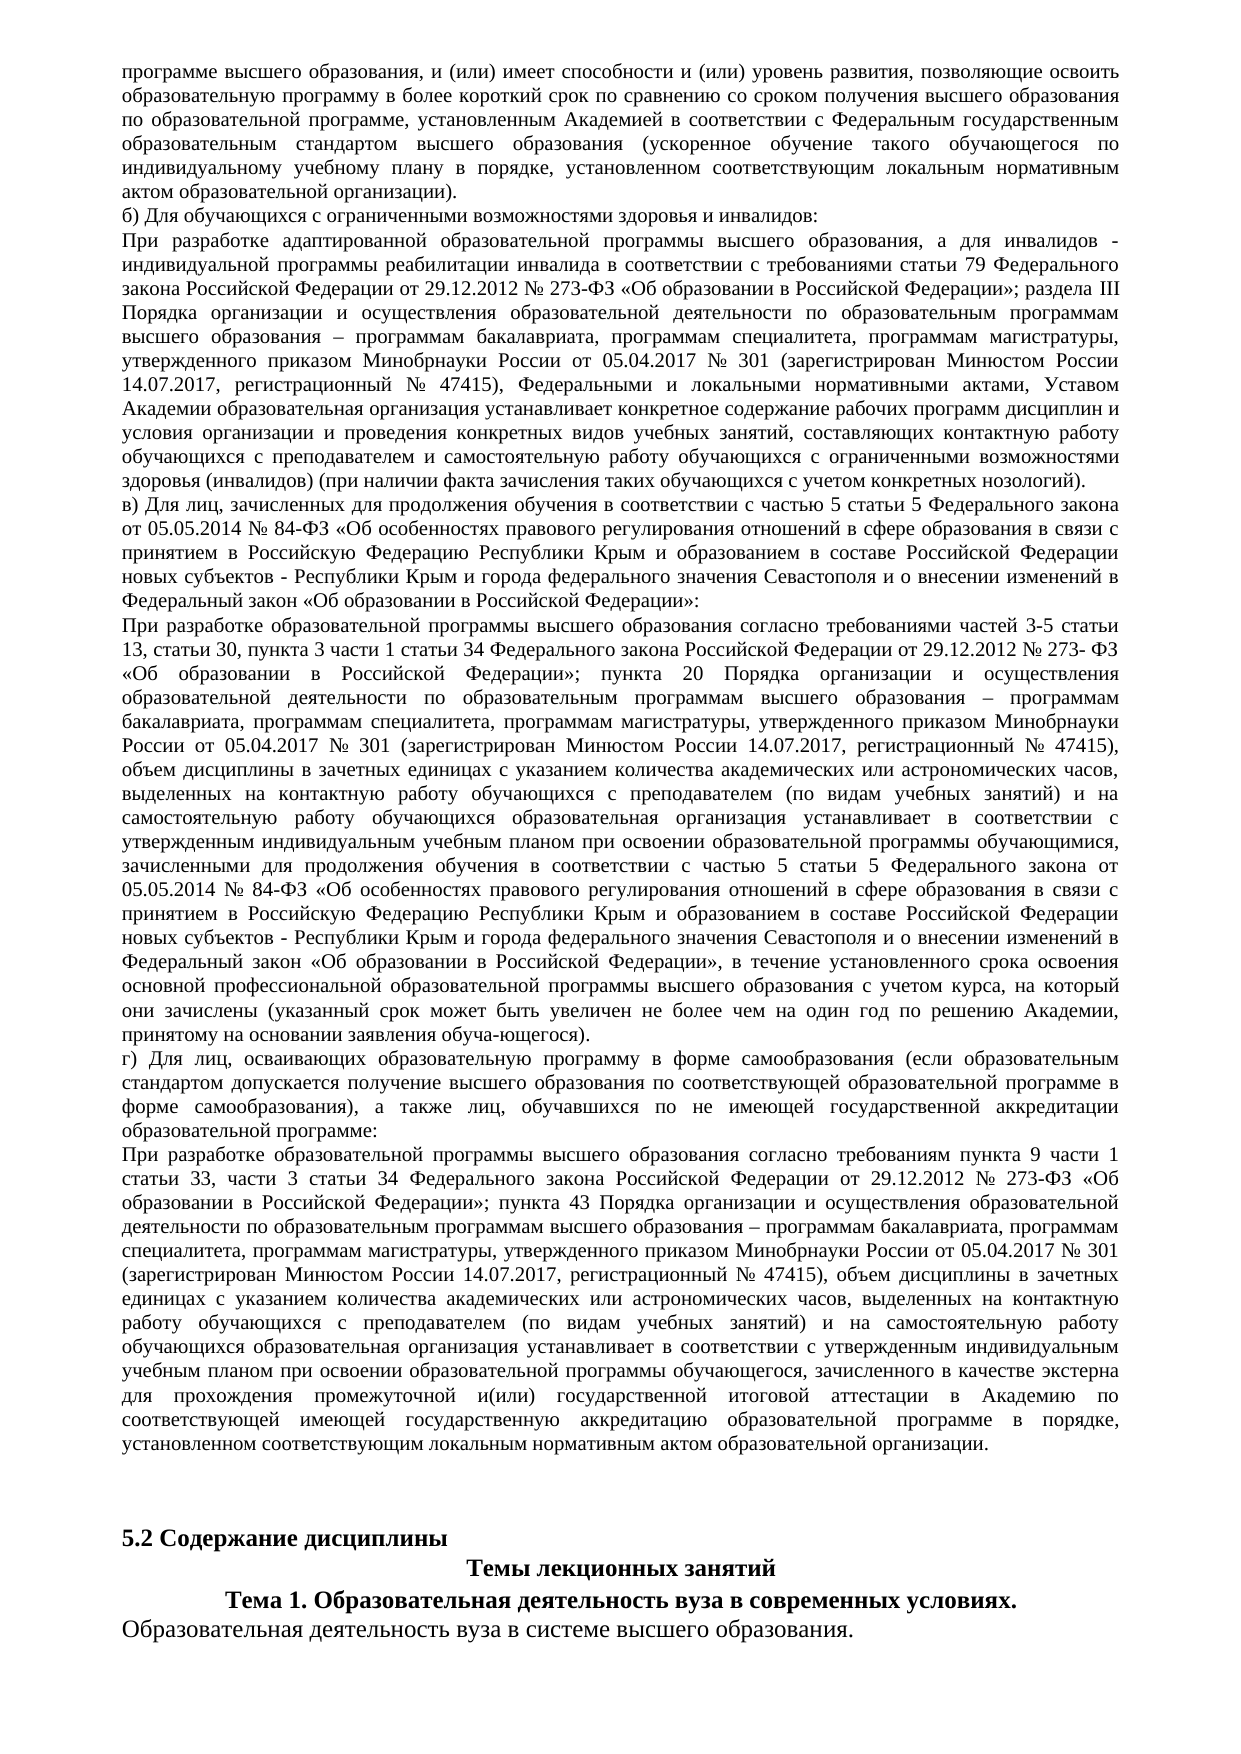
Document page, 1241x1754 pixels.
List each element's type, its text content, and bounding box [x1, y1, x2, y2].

table_cell Тема 1. Образовательная деятельность вуза в современных условиях. [118, 1585, 1124, 1614]
table_cell Образовательная деятельность вуза в системе высшего образования. [118, 1614, 1124, 1662]
table_cell 5.2 Содержание дисциплины [118, 1493, 1124, 1553]
table_header программе высшего образования, и (или) имеет способности и (или) уровень развития, позволяющие освоить образовательную программу в более короткий срок по сравнению со сроком получения высшего образования по образовательной программе, установленным Академией в соответствии с Федеральным государственным образовательным стандартом высшего образования (ускоренное обучение такого обучающегося по индивидуальному учебному плану в порядке, установленном соответствующим локальным нормативным актом образовательной организации). б) Для обучающихся с ограниченными возможностями здоровья и инвалидов: При разработке адаптированной образовательной программы высшего образования, а для инвалидов - индивидуальной программы реабилитации инвалида в соответствии с требованиями статьи 79 Федерального закона Российской Федерации от 29.12.2012 № 273-ФЗ «Об образовании в Российской Федерации»; раздела III Порядка организации и осуществления образовательной деятельности по образовательным программам высшего образования – программам бакалавриата, программам специалитета, программам магистратуры, утвержденного приказом Минобрнауки России от 05.04.2017 № 301 (зарегистрирован Минюстом России 14.07.2017, регистрационный № 47415), Федеральными и локальными нормативными актами, Уставом Академии образовательная организация устанавливает конкретное содержание рабочих программ дисциплин и условия организации и проведения конкретных видов учебных занятий, составляющих контактную работу обучающихся с преподавателем и самостоятельную работу обучающихся с ограниченными возможностями здоровья (инвалидов) (при наличии факта зачисления таких обучающихся с учетом конкретных нозологий). в) Для лиц, зачисленных для продолжения обучения в соответствии с частью 5 статьи 5 Федерального закона от 05.05.2014 № 84-ФЗ «Об особенностях правового регулирования отношений в сфере образования в связи с принятием в Российскую Федерацию Республики Крым и образованием в составе Российской Федерации новых субъектов - Республики Крым и города федерального значения Севастополя и о внесении изменений в Федеральный закон «Об образовании в Российской Федерации»: При разработке образовательной программы высшего образования согласно требованиями частей 3-5 статьи 13, статьи 30, пункта 3 части 1 статьи 34 Федерального закона Российской Федерации от 29.12.2012 № 273- ФЗ «Об образовании в Российской Федерации»; пункта 20 Порядка организации и осуществления образовательной деятельности по образовательным программам высшего образования – программам бакалавриата, программам специалитета, программам магистратуры, утвержденного приказом Минобрнауки России от 05.04.2017 № 301 (зарегистрирован Минюстом России 14.07.2017, регистрационный № 47415), объем дисциплины в зачетных единицах с указанием количества академических или астрономических часов, выделенных на контактную работу обучающихся с преподавателем (по видам учебных занятий) и на самостоятельную работу обучающихся образовательная организация устанавливает в соответствии с утвержденным индивидуальным учебным планом при освоении образовательной программы обучающимися, зачисленными для продолжения обучения в соответствии с частью 5 статьи 5 Федерального закона от 05.05.2014 № 84-ФЗ «Об особенностях правового регулирования отношений в сфере образования в связи с принятием в Российскую Федерацию Республики Крым и образованием в составе Российской Федерации новых субъектов - Республики Крым и города федерального значения Севастополя и о внесении изменений в Федеральный закон «Об образовании в Российской Федерации», в течение установленного срока освоения основной профессиональной образовательной программы высшего образования с учетом курса, на который они зачислены (указанный срок может быть увеличен не более чем на один год по решению Академии, принятому на основании заявления обуча-ющегося). г) Для лиц, осваивающих образовательную программу в форме самообразования (если образовательным стандартом допускается получение высшего образования по соответствующей образовательной программе в форме самообразования), а также лиц, обучавшихся по не имеющей государственной аккредитации образовательной программе: При разработке образовательной программы высшего образования согласно требованиям пункта 9 части 1 статьи 33, части 3 статьи 34 Федерального закона Российской Федерации от 29.12.2012 № 273-ФЗ «Об образовании в Российской Федерации»; пункта 43 Порядка организации и осуществления образовательной деятельности по образовательным программам высшего образования – программам бакалавриата, программам специалитета, программам магистратуры, утвержденного приказом Минобрнауки России от 05.04.2017 № 301 (зарегистрирован Минюстом России 14.07.2017, регистрационный № 47415), объем дисциплины в зачетных единицах с указанием количества академических или астрономических часов, выделенных на контактную работу обучающихся с преподавателем (по видам учебных занятий) и на самостоятельную работу обучающихся образовательная организация устанавливает в соответствии с утвержденным индивидуальным учебным планом при освоении образовательной программы обучающегося, зачисленного в качестве экстерна для прохождения промежуточной и(или) государственной итоговой аттестации в Академию по соответствующей имеющей государственную аккредитацию образовательной программе в порядке, установленном соответствующим локальным нормативным актом образовательной организации. [118, 59, 1124, 1493]
table_cell Темы лекционных занятий [118, 1554, 1124, 1585]
